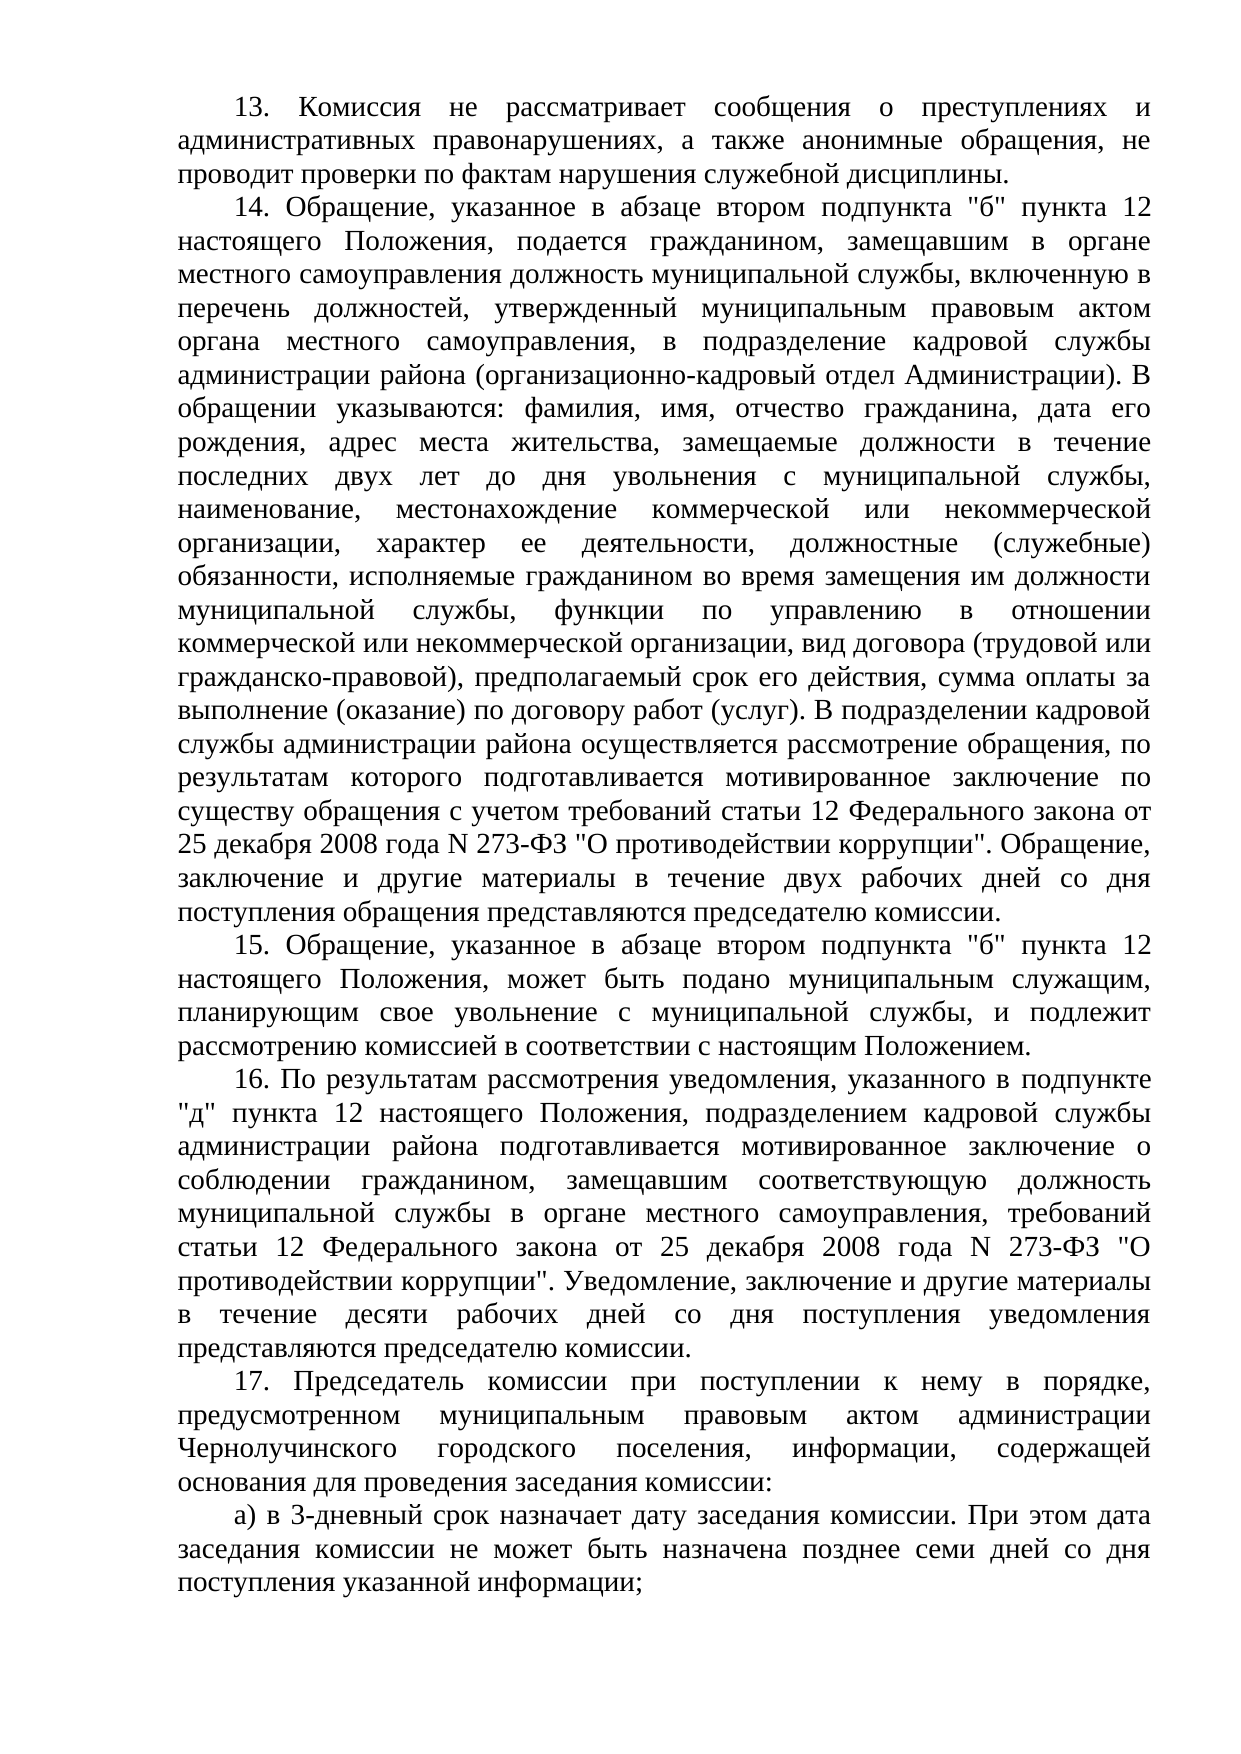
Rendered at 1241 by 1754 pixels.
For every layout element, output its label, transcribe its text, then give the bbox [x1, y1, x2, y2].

text 15. Обращение, указанное в абзаце втором подпункта "б" пункта 12 настоящего Положения, может быть подано муниципальным служащим, планирующим свое увольнение с муниципальной службы, и подлежит рассмотрению комиссией в соответствии с настоящим Положением. [177, 927, 1152, 1061]
text а) в 3-дневный срок назначает дату заседания комиссии. При этом дата заседания комиссии не может быть назначена позднее семи дней со дня поступления указанной информации; [177, 1497, 1152, 1598]
text 13. Комиссия не рассматривает сообщения о преступлениях и административных правонарушениях, а также анонимные обращения, не проводит проверки по фактам нарушения служебной дисциплины. [177, 89, 1152, 189]
text 14. Обращение, указанное в абзаце втором подпункта "б" пункта 12 настоящего Положения, подается гражданином, замещавшим в органе местного самоуправления должность муниципальной службы, включенную в перечень должностей, утвержденный муниципальным правовым актом органа местного самоуправления, в подразделение кадровой службы администрации района (организационно-кадровый отдел Администрации). В обращении указываются: фамилия, имя, отчество гражданина, дата его рождения, адрес места жительства, замещаемые должности в течение последних двух лет до дня увольнения с муниципальной службы, наименование, местонахождение коммерческой или некоммерческой организации, характер ее деятельности, должностные (служебные) обязанности, исполняемые гражданином во время замещения им должности муниципальной службы, функции по управлению в отношении коммерческой или некоммерческой организации, вид договора (трудовой или гражданско-правовой), предполагаемый срок его действия, сумма оплаты за выполнение (оказание) по договору работ (услуг). В подразделении кадровой службы администрации района осуществляется рассмотрение обращения, по результатам которого подготавливается мотивированное заключение по существу обращения с учетом требований статьи 12 Федерального закона от 25 декабря 2008 года N 273-ФЗ "О противодействии коррупции". Обращение, заключение и другие материалы в течение двух рабочих дней со дня поступления обращения представляются председателю комиссии. [177, 189, 1152, 927]
text 17. Председатель комиссии при поступлении к нему в порядке, предусмотренном муниципальным правовым актом администрации Чернолучинского городского поселения, информации, содержащей основания для проведения заседания комиссии: [177, 1363, 1152, 1497]
text 16. По результатам рассмотрения уведомления, указанного в подпункте "д" пункта 12 настоящего Положения, подразделением кадровой службы администрации района подготавливается мотивированное заключение о соблюдении гражданином, замещавшим соответствующую должность муниципальной службы в органе местного самоуправления, требований статьи 12 Федерального закона от 25 декабря 2008 года N 273-ФЗ "О противодействии коррупции". Уведомление, заключение и другие материалы в течение десяти рабочих дней со дня поступления уведомления представляются председателю комиссии. [177, 1061, 1152, 1363]
